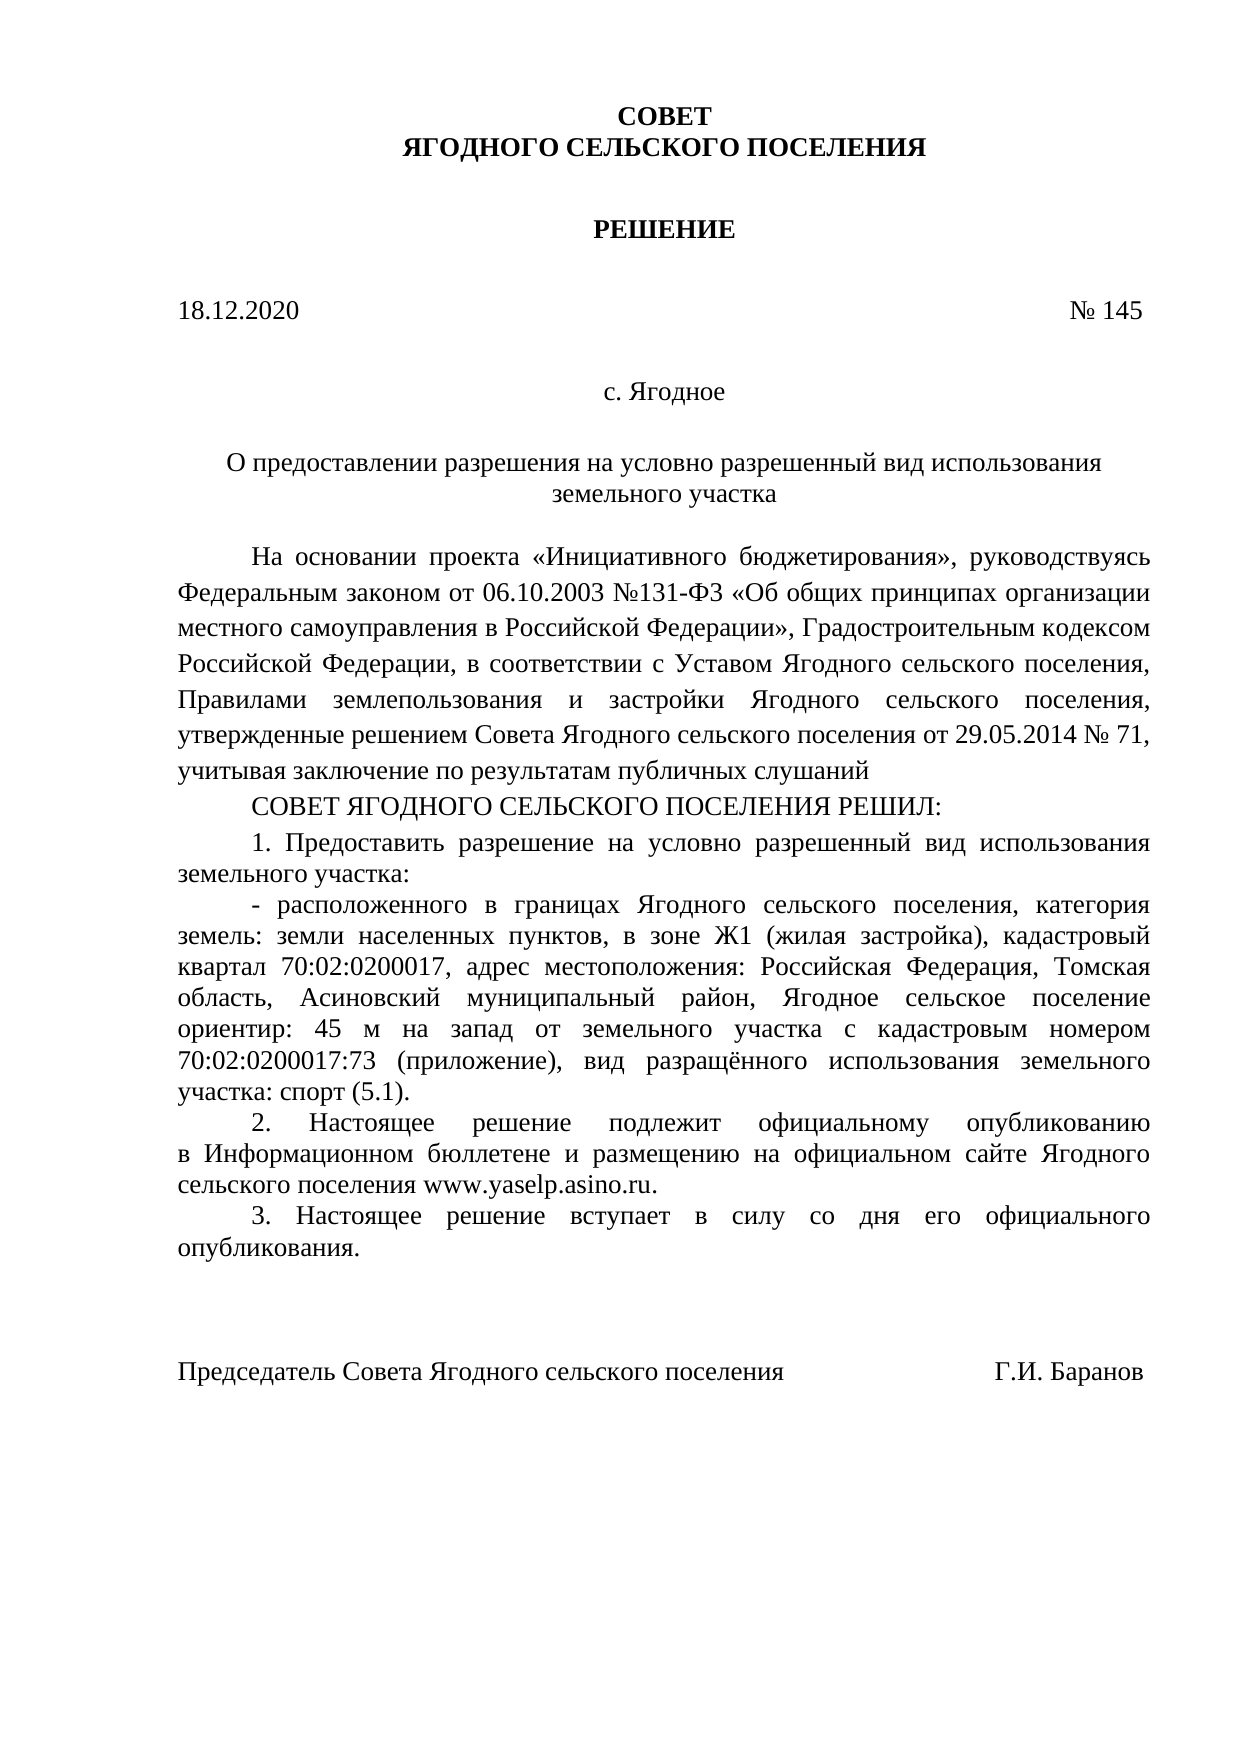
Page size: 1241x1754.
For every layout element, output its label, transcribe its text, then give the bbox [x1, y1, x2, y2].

text 18.12.2020 № 145 [177, 294, 1152, 325]
text 1. Предоставить разрешение на условно разрешенный вид использования земельного участка: [177, 826, 1152, 888]
text 3. Настоящее решение вступает в силу со дня его официального опубликования. [177, 1199, 1152, 1262]
text 2. Настоящее решение подлежит официальному опубликованию в Информационном бюллетене и размещению на официальном сайте Ягодного сельского поселения www.yaselp.asino.ru. [177, 1106, 1152, 1199]
text О предоставлении разрешения на условно разрешенный вид использования земельного участка [177, 446, 1152, 509]
text ЯГОДНОГО СЕЛЬСКОГО ПОСЕЛЕНИЯ [177, 132, 1152, 163]
text СОВЕТ ЯГОДНОГО СЕЛЬСКОГО ПОСЕЛЕНИЯ РЕШИЛ: [177, 790, 1152, 821]
text Председатель Совета Ягодного сельского поселения Г.И. Баранов [177, 1355, 1152, 1386]
text с. Ягодное [177, 375, 1152, 406]
text РЕШЕНИЕ [177, 213, 1152, 244]
text СОВЕТ [177, 100, 1152, 132]
text - расположенного в границах Ягодного сельского поселения, категория земель: земли населенных пунктов, в зоне Ж1 (жилая застройка), кадастровый квартал 70:02:0200017, адрес местоположения: Российская Федерация, Томская область, Асиновский муниципальный район, Ягодное сельское поселение ориентир: 45 м на запад от земельного участка с кадастровым номером 70:02:0200017:73 (приложение), вид разращённого использования земельного участка: спорт (5.1). [177, 888, 1152, 1106]
text На основании проекта «Инициативного бюджетирования», руководствуясь Федеральным законом от 06.10.2003 №131-Ф3 «Об общих принципах организации местного самоуправления в Российской Федерации», Градостроительным кодексом Российской Федерации, в соответствии с Уставом Ягодного сельского поселения, Правилами землепользования и застройки Ягодного сельского поселения, утвержденные решением Совета Ягодного сельского поселения от 29.05.2014 № 71, учитывая заключение по результатам публичных слушаний [177, 540, 1152, 785]
